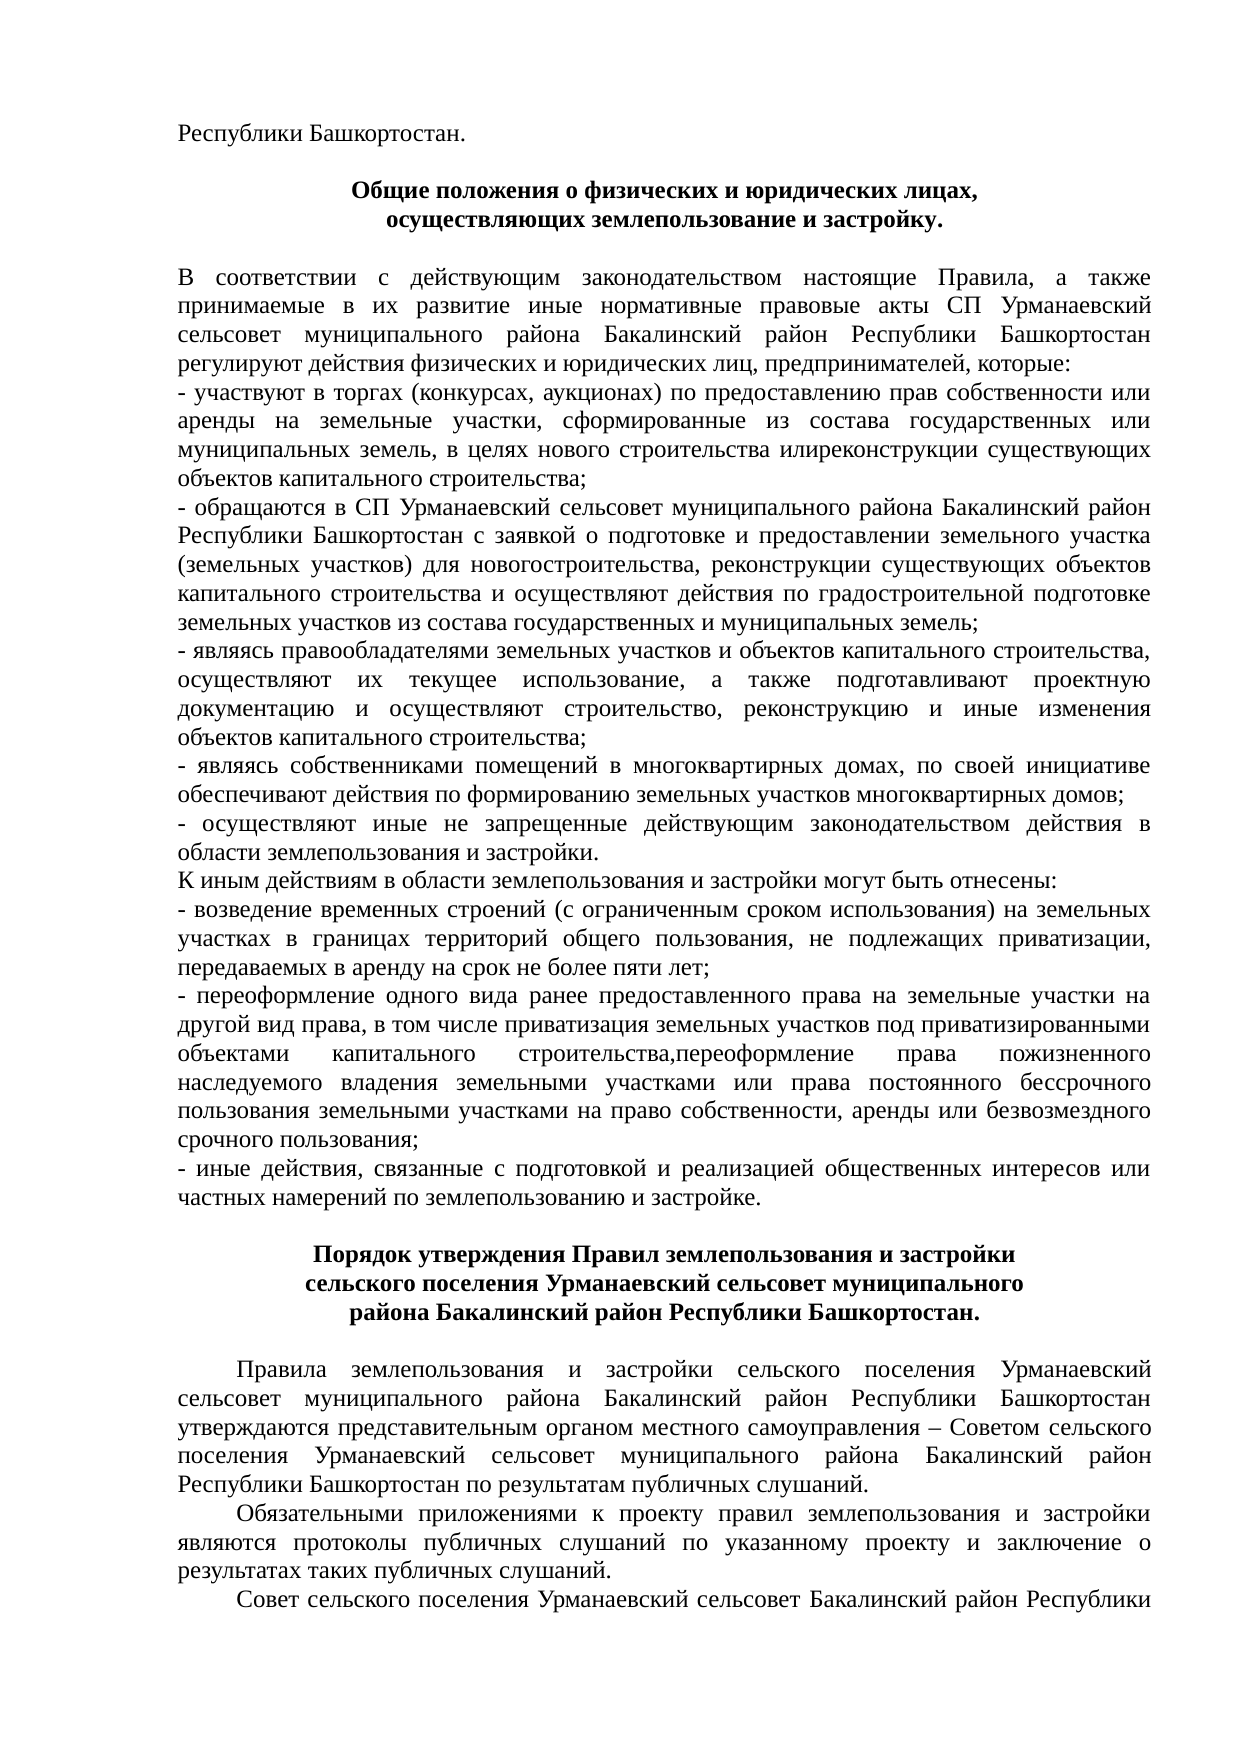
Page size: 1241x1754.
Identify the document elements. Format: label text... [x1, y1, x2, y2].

text Общие положения о физических и юридических лицах, осуществляющих землепользование и застройку. [177, 176, 1152, 233]
text К иным действиям в области землепользования и застройки могут быть отнесены: [177, 866, 1152, 894]
text - переоформление одного вида ранее предоставленного права на земельные участки на другой вид права, в том числе приватизация земельных участков под приватизированными объектами капитального строительства,переоформление права пожизненного наследуемого владения земельными участками или права постоянного бессрочного пользования земельными участками на право собственности, аренды или безвозмездного срочного пользования; [177, 981, 1152, 1153]
text - являясь собственниками помещений в многоквартирных домах, по своей инициативе обеспечивают действия по формированию земельных участков многоквартирных домов; [177, 751, 1152, 808]
text - являясь правообладателями земельных участков и объектов капитального строительства, осуществляют их текущее использование, а также подготавливают проектную документацию и осуществляют строительство, реконструкцию и иные изменения объектов капитального строительства; [177, 636, 1152, 751]
text - участвуют в торгах (конкурсах, аукционах) по предоставлению прав собственности или аренды на земельные участки, сформированные из состава государственных или муниципальных земель, в целях нового строительства илиреконструкции существующих объектов капитального строительства; [177, 377, 1152, 492]
text сельского поселения Урманаевский сельсовет муниципального района Бакалинский район Республики Башкортостан. [177, 1268, 1152, 1326]
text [177, 1584, 1152, 1613]
text В соответствии с действующим законодательством настоящие Правила, а также принимаемые в их развитие иные нормативные правовые акты СП Урманаевский сельсовет муниципального района Бакалинский район Республики Башкортостан регулируют действия физических и юридических лиц, предпринимателей, которые: [177, 262, 1152, 377]
text Обязательными приложениями к проекту правил землепользования и застройки являются протоколы публичных слушаний по указанному проекту и заключение о результатах таких публичных слушаний. [177, 1498, 1152, 1584]
text - осуществляют иные не запрещенные действующим законодательством действия в области землепользования и застройки. [177, 808, 1152, 866]
text - иные действия, связанные с подготовкой и реализацией общественных интересов или частных намерений по землепользованию и застройке. [177, 1153, 1152, 1211]
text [177, 118, 1152, 147]
text - возведение временных строений (с ограниченным сроком использования) на земельных участках в границах территорий общего пользования, не подлежащих приватизации, передаваемых в аренду на срок не более пяти лет; [177, 894, 1152, 981]
text Порядок утверждения Правил землепользования и застройки [177, 1239, 1152, 1268]
text Правила землепользования и застройки сельского поселения Урманаевский сельсовет муниципального района Бакалинский район Республики Башкортостан утверждаются представительным органом местного самоуправления – Советом сельского поселения Урманаевский сельсовет муниципального района Бакалинский район Республики Башкортостан по результатам публичных слушаний. [177, 1354, 1152, 1498]
text - обращаются в СП Урманаевский сельсовет муниципального района Бакалинский район Республики Башкортостан с заявкой о подготовке и предоставлении земельного участка (земельных участков) для новогостроительства, реконструкции существующих объектов капитального строительства и осуществляют действия по градостроительной подготовке земельных участков из состава государственных и муниципальных земель; [177, 492, 1152, 636]
